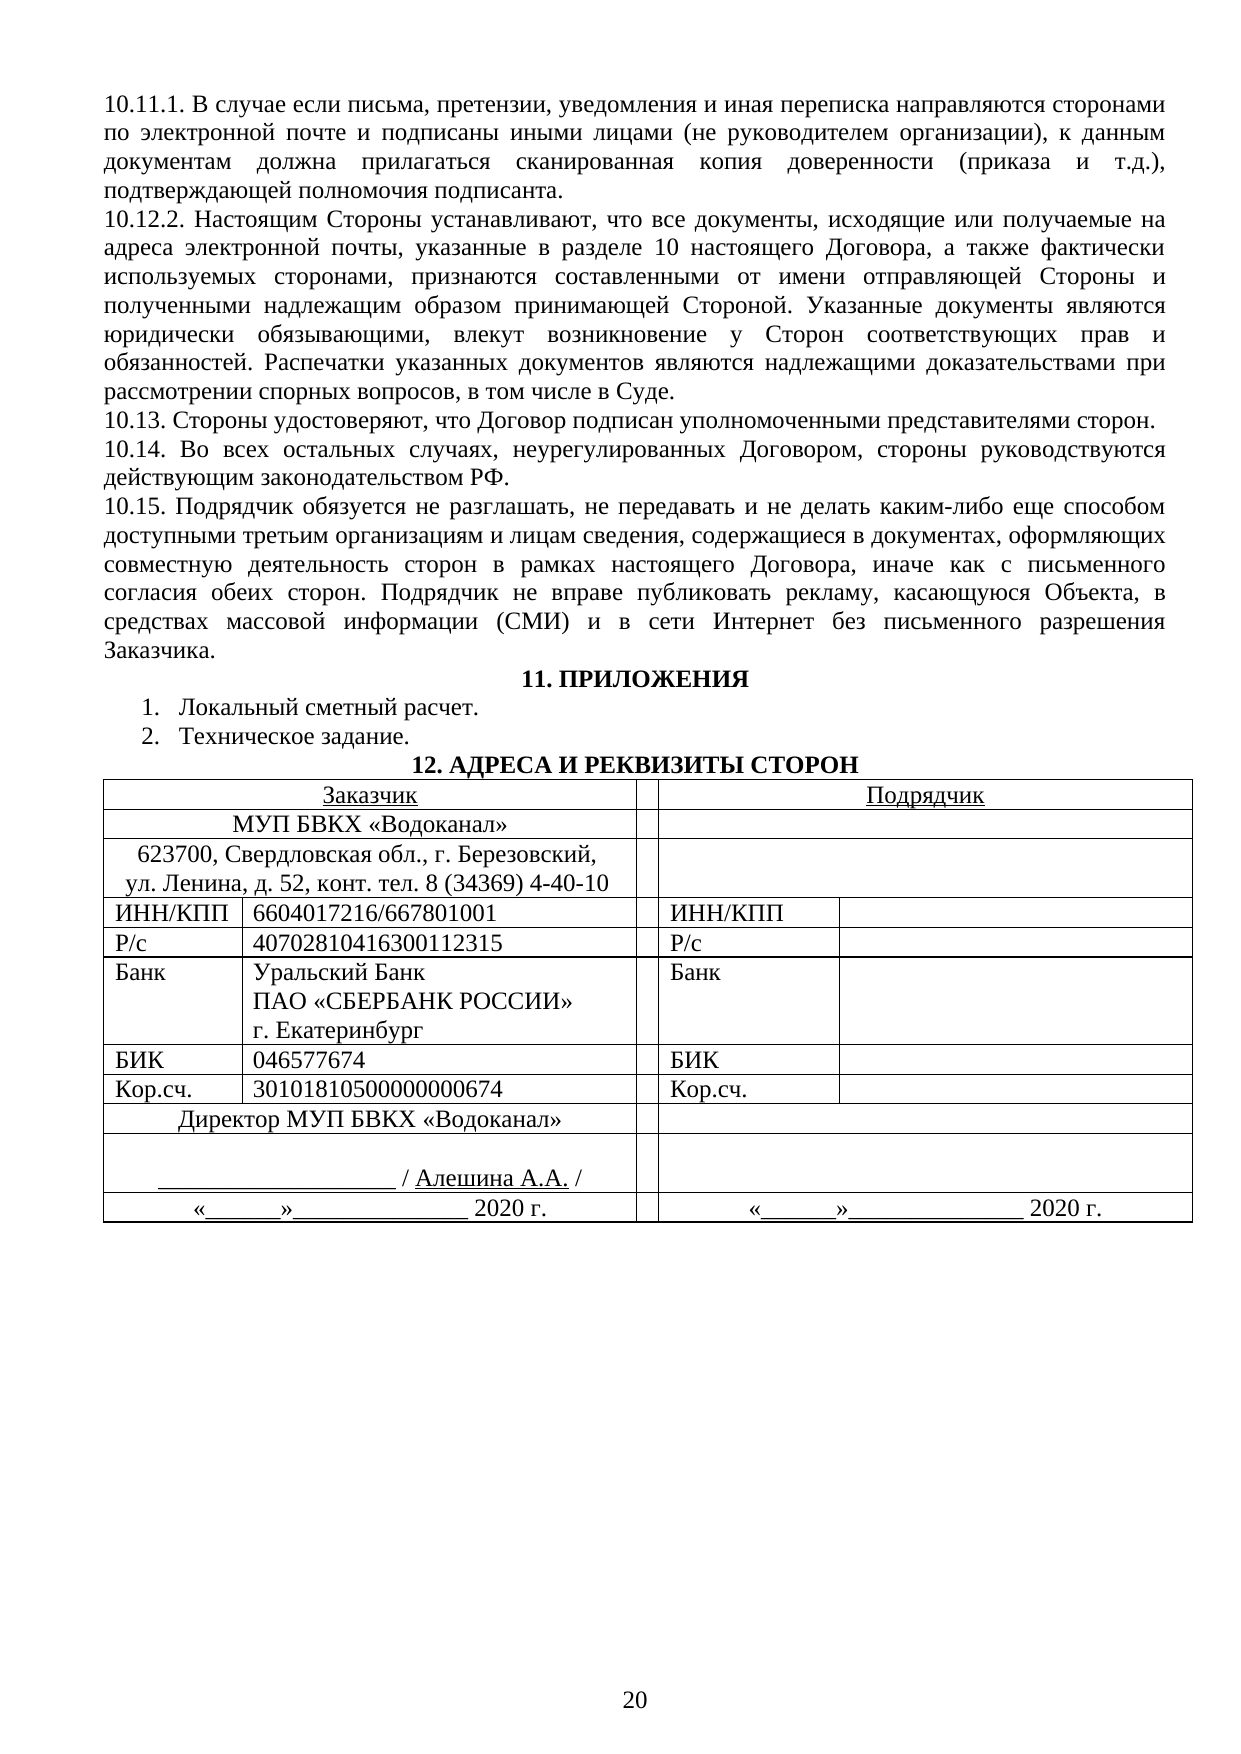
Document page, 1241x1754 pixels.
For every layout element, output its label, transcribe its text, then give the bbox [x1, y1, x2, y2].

text 10.15. Подрядчик обязуется не разглашать, не передавать и не делать каким-либо еще способом доступными третьим организациям и лицам сведения, содержащиеся в документах, оформляющих совместную деятельность сторон в рамках настоящего Договора, иначе как с письменного согласия обеих сторон. Подрядчик не вправе публиковать рекламу, касающуюся Объекта, в средствах массовой информации (СМИ) и в сети Интернет без письменного разрешения Заказчика. [103, 491, 1167, 664]
table_header Заказчик [104, 780, 636, 808]
table_cell Директор МУП БВКХ «Водоканал» [104, 1104, 636, 1133]
text 10.14. Во всех остальных случаях, неурегулированных Договором, стороны руководствуются действующим законодательством РФ. [103, 434, 1167, 491]
table_cell 046577674 [243, 1045, 636, 1073]
table_cell [840, 928, 1192, 956]
text 10.11.1. В случае если письма, претензии, уведомления и иная переписка направляются сторонами по электронной почте и подписаны иными лицами (не руководителем организации), к данным документам должна прилагаться сканированная копия доверенности (приказа и т.д.), подтверждающей полномочия подписанта. [103, 89, 1167, 204]
table_cell [637, 839, 658, 897]
table_cell 30101810500000000674 [243, 1075, 636, 1103]
table_cell БИК [104, 1045, 242, 1073]
table_cell «______»______________ 2020 г. [104, 1193, 636, 1221]
text 12. АДРЕСА И РЕКВИЗИТЫ СТОРОН [103, 750, 1167, 779]
table_cell [637, 1134, 658, 1192]
table_cell [659, 839, 1192, 897]
table_cell БИК [659, 1045, 839, 1073]
table_cell ИНН/КПП [659, 898, 839, 927]
table_cell Р/с [104, 928, 242, 956]
table_cell [637, 1075, 658, 1103]
table_cell [637, 898, 658, 927]
list Техническое задание. [141, 721, 1167, 750]
table_cell «______»______________ 2020 г. [659, 1193, 1192, 1221]
text 10.13. Стороны удостоверяют, что Договор подписан уполномоченными представителями сторон. [103, 405, 1167, 434]
table_cell Кор.сч. [104, 1075, 242, 1103]
table_cell [637, 1104, 658, 1133]
table_cell [637, 810, 658, 838]
table_cell [840, 1045, 1192, 1073]
table_cell Р/с [659, 928, 839, 956]
table_cell Кор.сч. [659, 1075, 839, 1103]
table_header Подрядчик [659, 780, 1192, 808]
table_cell Банк [104, 958, 242, 1044]
table_cell ИНН/КПП [104, 898, 242, 927]
table_cell [840, 898, 1192, 927]
table_header [637, 780, 658, 808]
text 10.12.2. Настоящим Стороны устанавливают, что все документы, исходящие или получаемые на адреса электронной почты, указанные в разделе 10 настоящего Договора, а также фактически используемых сторонами, признаются составленными от имени отправляющей Стороны и полученными надлежащим образом принимающей Стороной. Указанные документы являются юридически обязывающими, влекут возникновение у Сторон соответствующих прав и обязанностей. Распечатки указанных документов являются надлежащими доказательствами при рассмотрении спорных вопросов, в том числе в Суде. [103, 204, 1167, 405]
table_cell 6604017216/667801001 [243, 898, 636, 927]
table_cell [659, 810, 1192, 838]
table_cell [659, 1104, 1192, 1133]
list Локальный сметный расчет. [141, 692, 1167, 721]
table_cell 623700, Свердловская обл., г. Березовский, ул. Ленина, д. 52, конт. тел. 8 (34369) 4-40-10 [104, 839, 636, 897]
table_cell [659, 1134, 1192, 1192]
text 11. ПРИЛОЖЕНИЯ [103, 664, 1167, 692]
table_cell [637, 928, 658, 956]
table_cell ___________________ / Алешина А.А. / [104, 1134, 636, 1192]
table_cell [637, 1193, 658, 1221]
table_cell [840, 958, 1192, 1044]
table_cell [840, 1075, 1192, 1103]
table_cell [637, 1045, 658, 1073]
table_cell Уральский Банк ПАО «СБЕРБАНК РОССИИ» г. Екатеринбург [243, 958, 636, 1044]
table_cell [637, 958, 658, 1044]
table_cell МУП БВКХ «Водоканал» [104, 810, 636, 838]
table_cell 40702810416300112315 [243, 928, 636, 956]
table_cell Банк [659, 958, 839, 1044]
